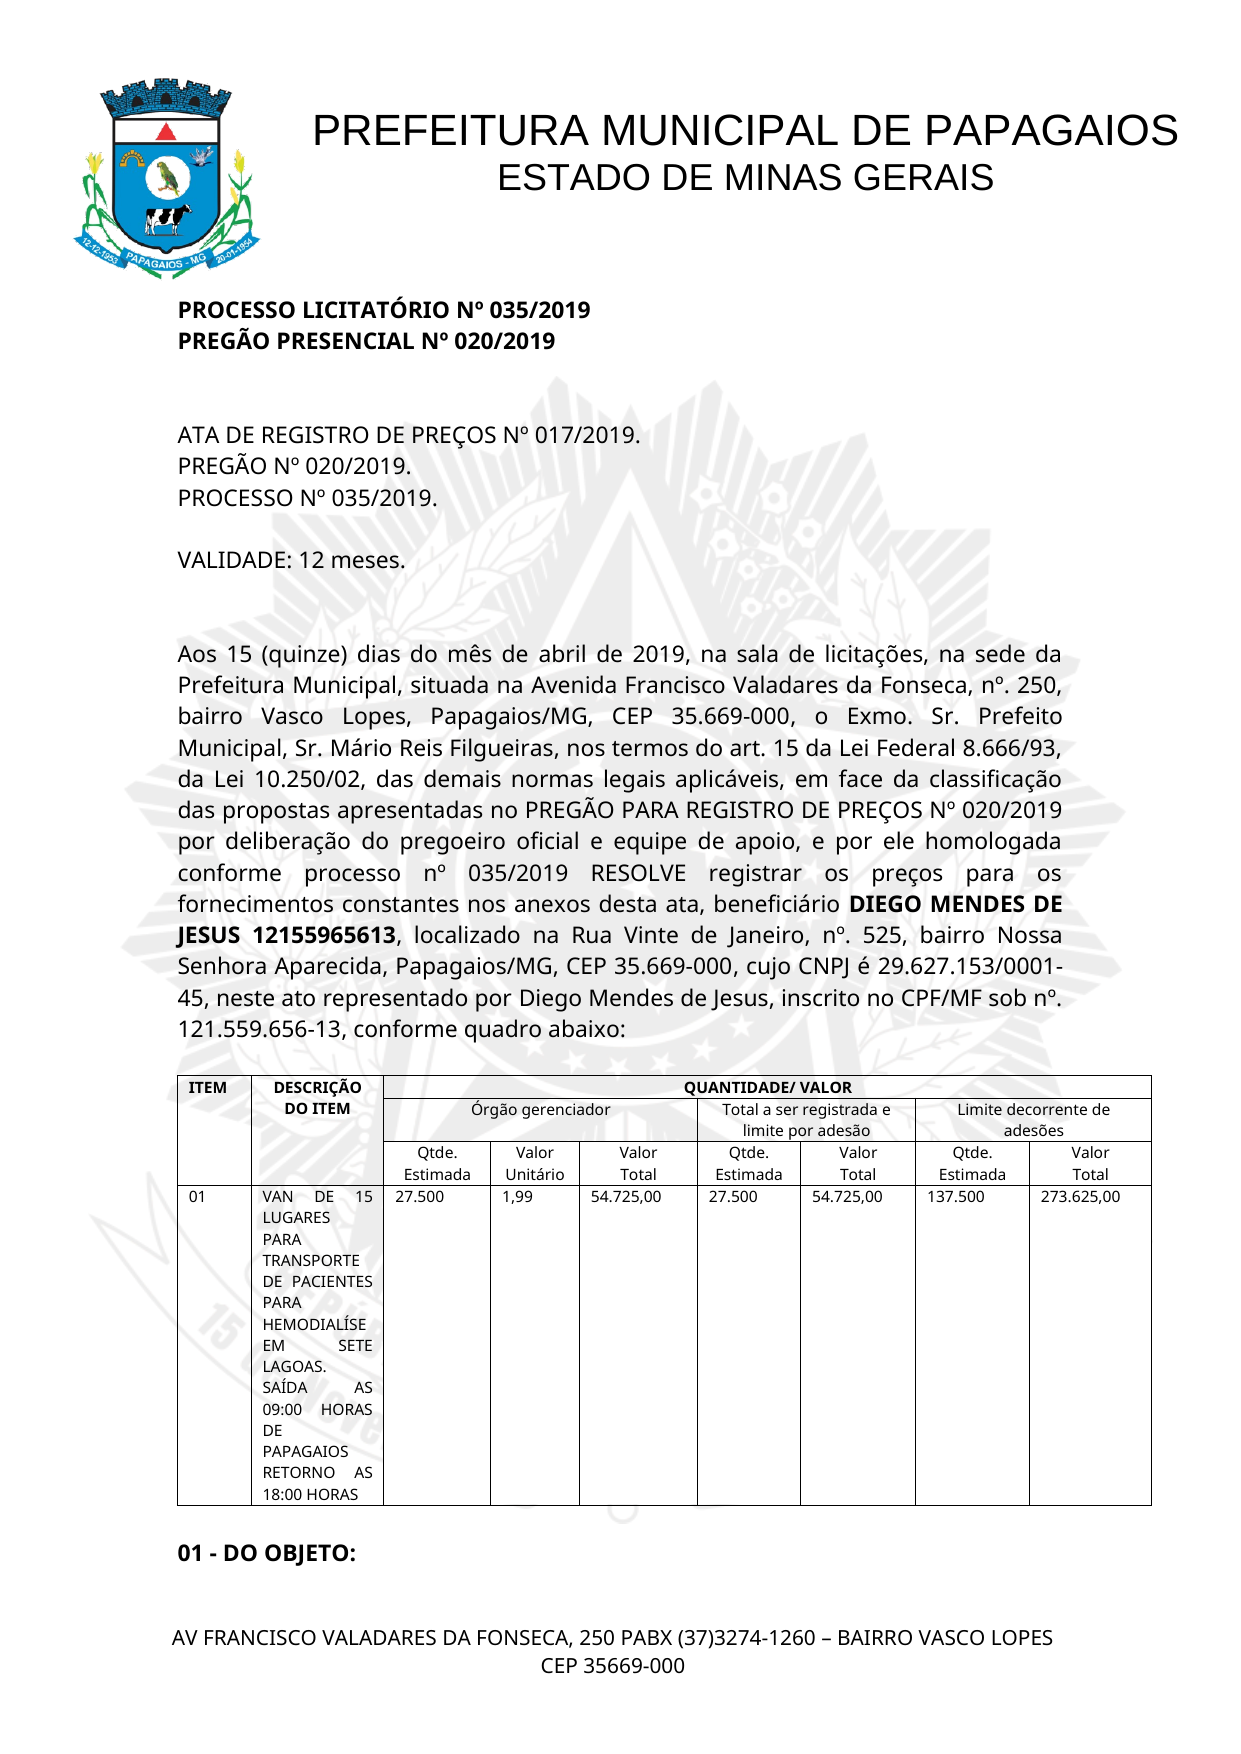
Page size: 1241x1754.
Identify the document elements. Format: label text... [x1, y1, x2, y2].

table_cell Qtde. Estimada [916, 1142, 1029, 1185]
table_cell 1,99 [491, 1186, 579, 1504]
text VALIDADE: 12 meses. [177, 544, 1063, 575]
picture [88, 376, 1153, 1524]
text Aos 15 (quinze) dias do mês de abril de 2019, na sala de licitações, na sede da Prefeitura Municipal, situada na Avenida Francisco Valadares da Fonseca, nº. 250, bairro Vasco Lopes, Papagaios/MG, CEP 35.669-000, o Exmo. Sr. Prefeito Municipal, Sr. Mário Reis Filgueiras, nos termos do art. 15 da Lei Federal 8.666/93, da Lei 10.250/02, das demais normas legais aplicáveis, em face da classificação das propostas apresentadas no PREGÃO PARA REGISTRO DE PREÇOS Nº 020/2019 por deliberação do pregoeiro oficial e equipe de apoio, e por ele homologada conforme processo nº 035/2019 RESOLVE registrar os preços para os fornecimentos constantes nos anexos desta ata, beneficiário DIEGO MENDES DE JESUS 12155965613, localizado na Rua Vinte de Janeiro, nº. 525, bairro Nossa Senhora Aparecida, Papagaios/MG, CEP 35.669-000, cujo CNPJ é 29.627.153/0001-45, neste ato representado por Diego Mendes de Jesus, inscrito no CPF/MF sob nº. 121.559.656-13, conforme quadro abaixo: [177, 638, 1063, 1044]
table_cell 137.500 [916, 1186, 1029, 1504]
table_cell VAN DE 15 LUGARES PARA TRANSPORTE DE PACIENTES PARA HEMODIALÍSE EM SETE LAGOAS. SAÍDA AS 09:00 HORAS DE PAPAGAIOS RETORNO AS 18:00 HORAS [252, 1186, 383, 1504]
table_cell 01 [178, 1186, 251, 1504]
text PROCESSO LICITATÓRIO Nº 035/2019 [177, 294, 1063, 325]
table_cell 27.500 [698, 1186, 800, 1504]
picture [72, 73, 262, 281]
table_header DESCRIÇÃO DO ITEM [252, 1076, 383, 1185]
table_cell Valor Total [1030, 1142, 1151, 1185]
table_cell 27.500 [384, 1186, 490, 1504]
table_cell Valor Total [801, 1142, 915, 1185]
table_cell 54.725,00 [801, 1186, 915, 1504]
table_cell Órgão gerenciador [384, 1099, 697, 1141]
table_cell Valor Total [580, 1142, 697, 1185]
table_cell 54.725,00 [580, 1186, 697, 1504]
table_cell Total a ser registrada e limite por adesão [698, 1099, 915, 1141]
table_cell 273.625,00 [1030, 1186, 1151, 1504]
table_header ITEM [178, 1076, 251, 1185]
table_cell Limite decorrente de adesões [916, 1099, 1151, 1141]
table_header QUANTIDADE/ VALOR [384, 1076, 1151, 1098]
text PROCESSO Nº 035/2019. [177, 482, 1063, 513]
text PREGÃO PRESENCIAL Nº 020/2019 [177, 325, 1063, 357]
text ATA DE REGISTRO DE PREÇOS Nº 017/2019. [177, 419, 1063, 450]
text PREGÃO Nº 020/2019. [177, 450, 1063, 482]
table_cell Qtde. Estimada [698, 1142, 800, 1185]
table_cell Valor Unitário [491, 1142, 579, 1185]
text 01 - DO OBJETO: [177, 1537, 1063, 1568]
table_cell Qtde. Estimada [384, 1142, 490, 1185]
